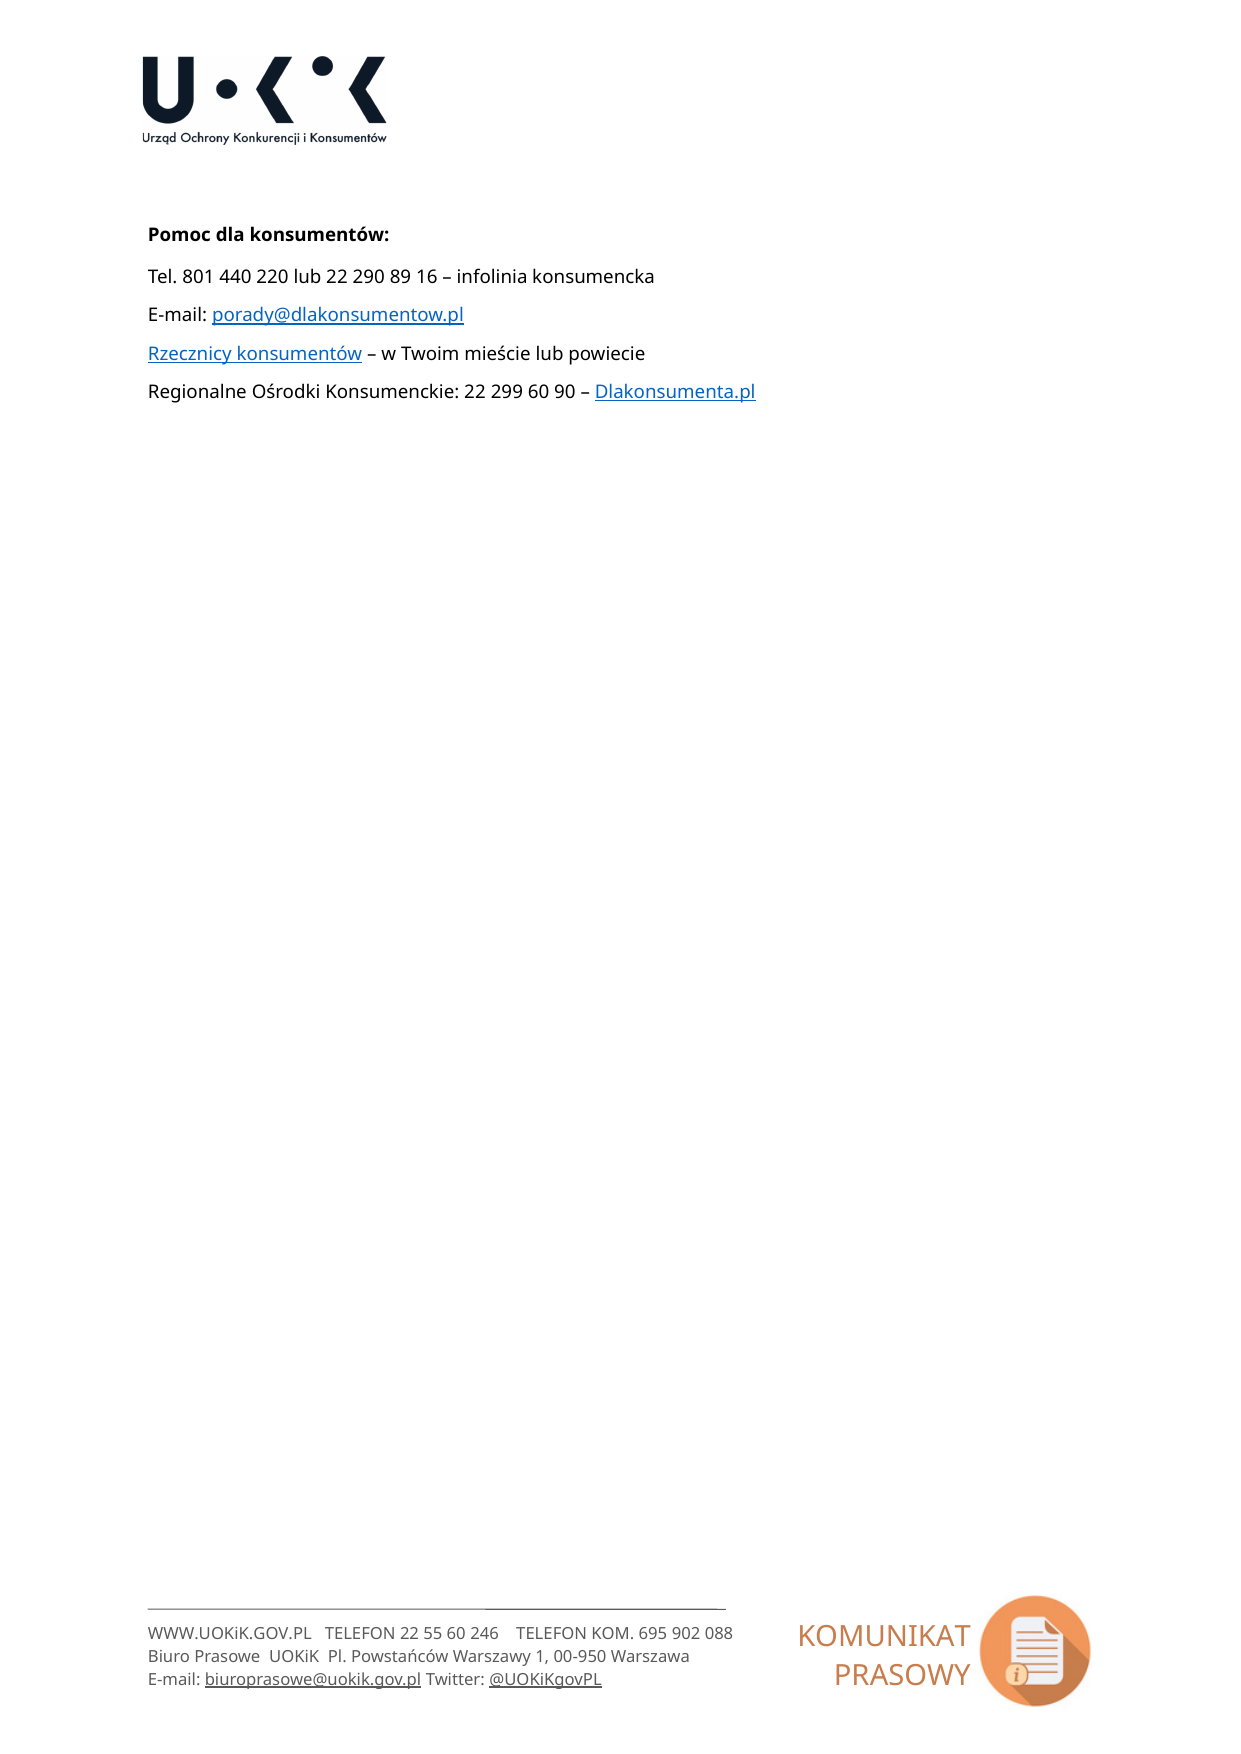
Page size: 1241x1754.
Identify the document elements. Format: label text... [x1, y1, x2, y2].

text Pomoc dla konsumentów: [148, 222, 1093, 247]
text Tel. 801 440 220 lub 22 290 89 16 – infolinia konsumencka E-mail: porady@dlakonsumentow.pl Rzecznicy konsumentów – w Twoim mieście lub powiecie Regionalne Ośrodki Konsumenckie: 22 299 60 90 – Dlakonsumenta.pl [148, 263, 1093, 454]
picture [978, 1594, 1093, 1709]
picture [142, 56, 387, 145]
